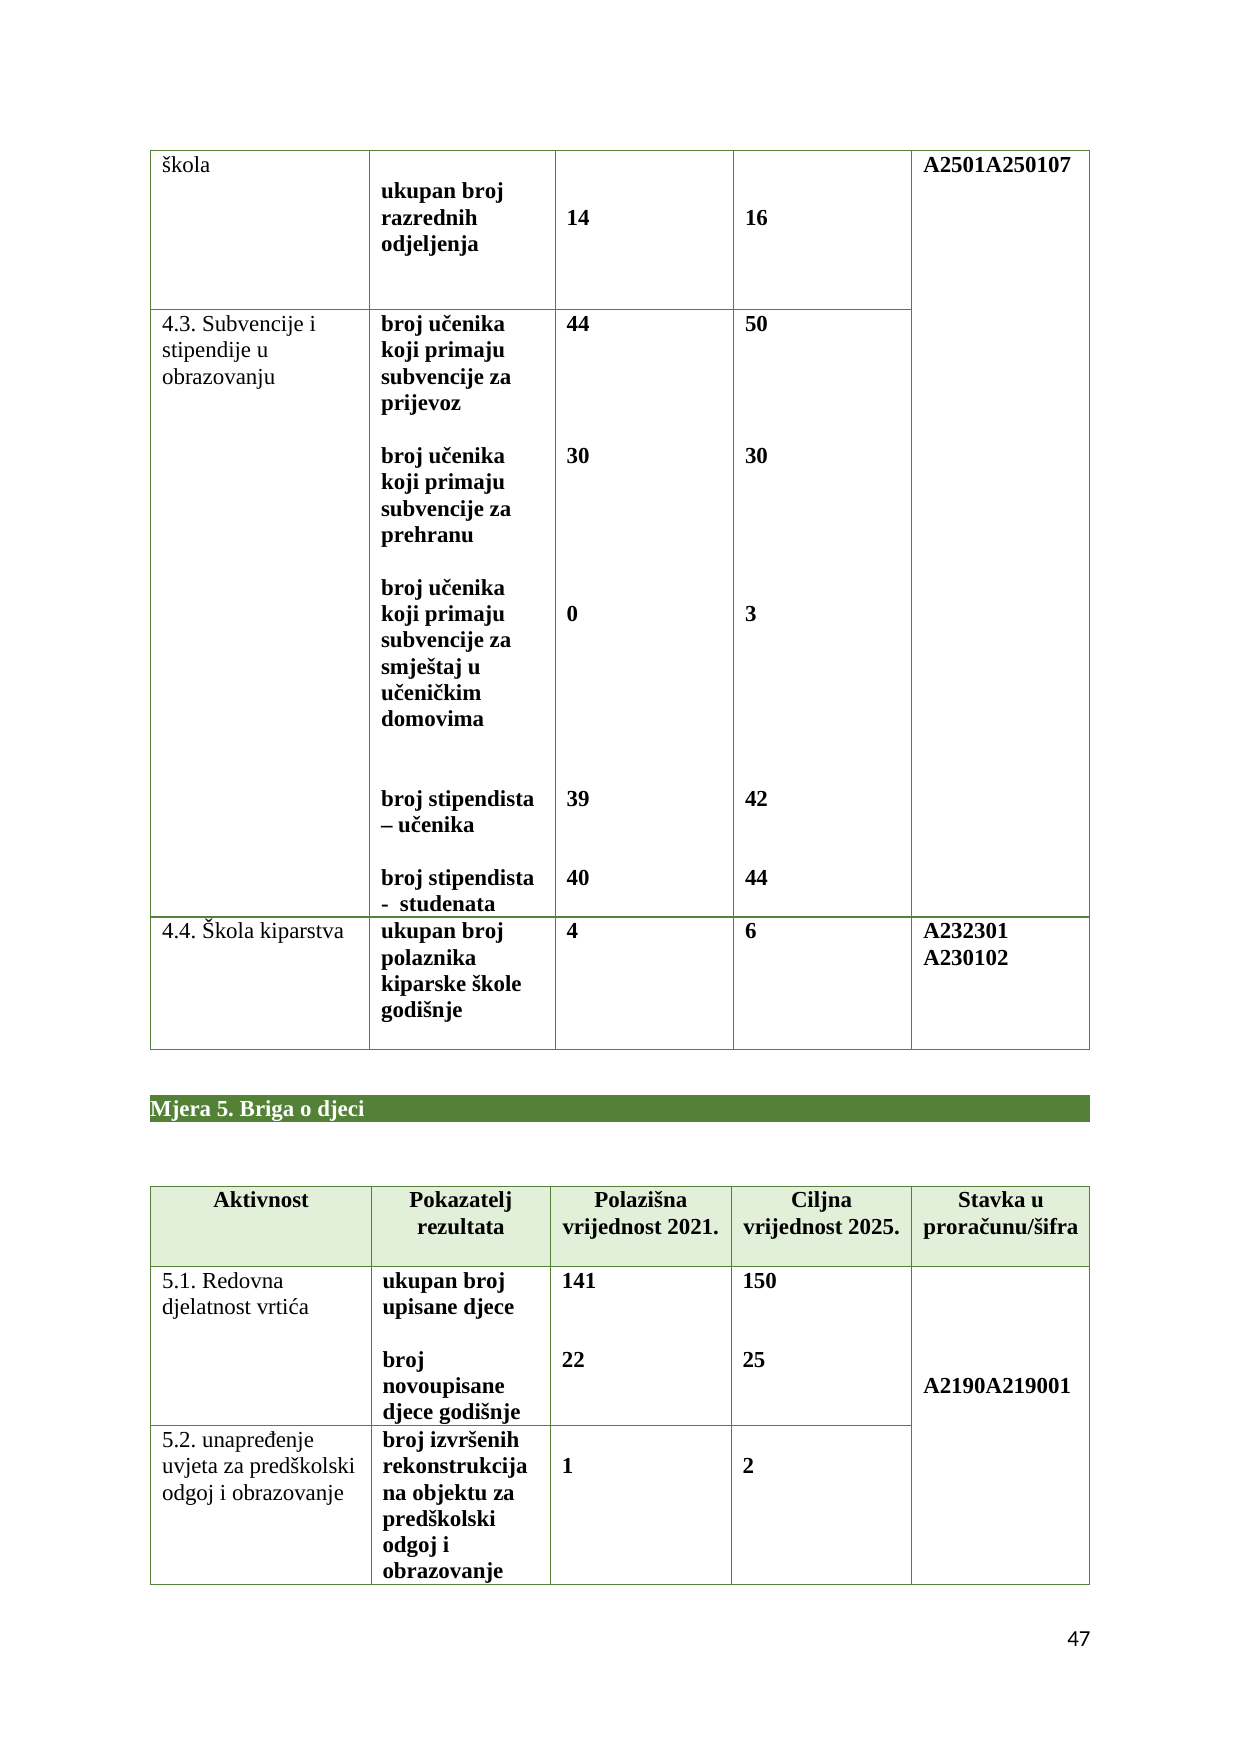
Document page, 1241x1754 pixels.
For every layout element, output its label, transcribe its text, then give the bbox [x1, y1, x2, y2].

table_cell ukupan broj upisane djece broj novoupisane djece godišnje [372, 1267, 550, 1425]
table_cell 5.1. Redovna djelatnost vrtića [151, 1267, 371, 1425]
table_cell 6 [734, 918, 911, 1049]
table_cell broj izvršenih rekonstrukcija na objektu za predškolski odgoj i obrazovanje [372, 1426, 550, 1584]
table_cell 4 [556, 918, 733, 1049]
table_header Ciljna vrijednost 2025. [732, 1187, 911, 1266]
table_cell 254 14 [556, 151, 733, 309]
table_cell 4.3. Subvencije i stipendije u obrazovanju [151, 310, 369, 916]
text Mjera 5. Briga o djeci [150, 1095, 1090, 1122]
table_cell A2190A219001 [912, 1267, 1089, 1584]
table_cell 141 22 [551, 1267, 731, 1425]
table_cell 270 16 [734, 151, 911, 309]
table_header Aktivnost [151, 1187, 371, 1266]
table_cell 50 30 3 42 44 [734, 310, 911, 916]
table_cell 1 [551, 1426, 731, 1584]
table_cell 2 [732, 1426, 911, 1584]
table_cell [151, 151, 369, 309]
table_cell ukupan broj polaznika kiparske škole godišnje [370, 918, 555, 1049]
table_cell 5.2. unapređenje uvjeta za predškolski odgoj i obrazovanje [151, 1426, 371, 1584]
table_header Pokazatelj rezultata [372, 1187, 550, 1266]
table_cell 44 30 0 39 40 [556, 310, 733, 916]
table_cell A232301 A230102 [912, 918, 1089, 1049]
table_header Stavka u proračunu/šifra [912, 1187, 1089, 1266]
table_cell broj učenika koji primaju subvencije za prijevoz broj učenika koji primaju subvencije za prehranu broj učenika koji primaju subvencije za smještaj u učeničkim domovima broj stipendista – učenika broj stipendista - studenata [370, 310, 555, 916]
table_cell 4.4. Škola kiparstva [151, 918, 369, 1049]
table_cell 150 25 [732, 1267, 911, 1425]
table_header Polazišna vrijednost 2021. [551, 1187, 731, 1266]
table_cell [370, 151, 555, 309]
